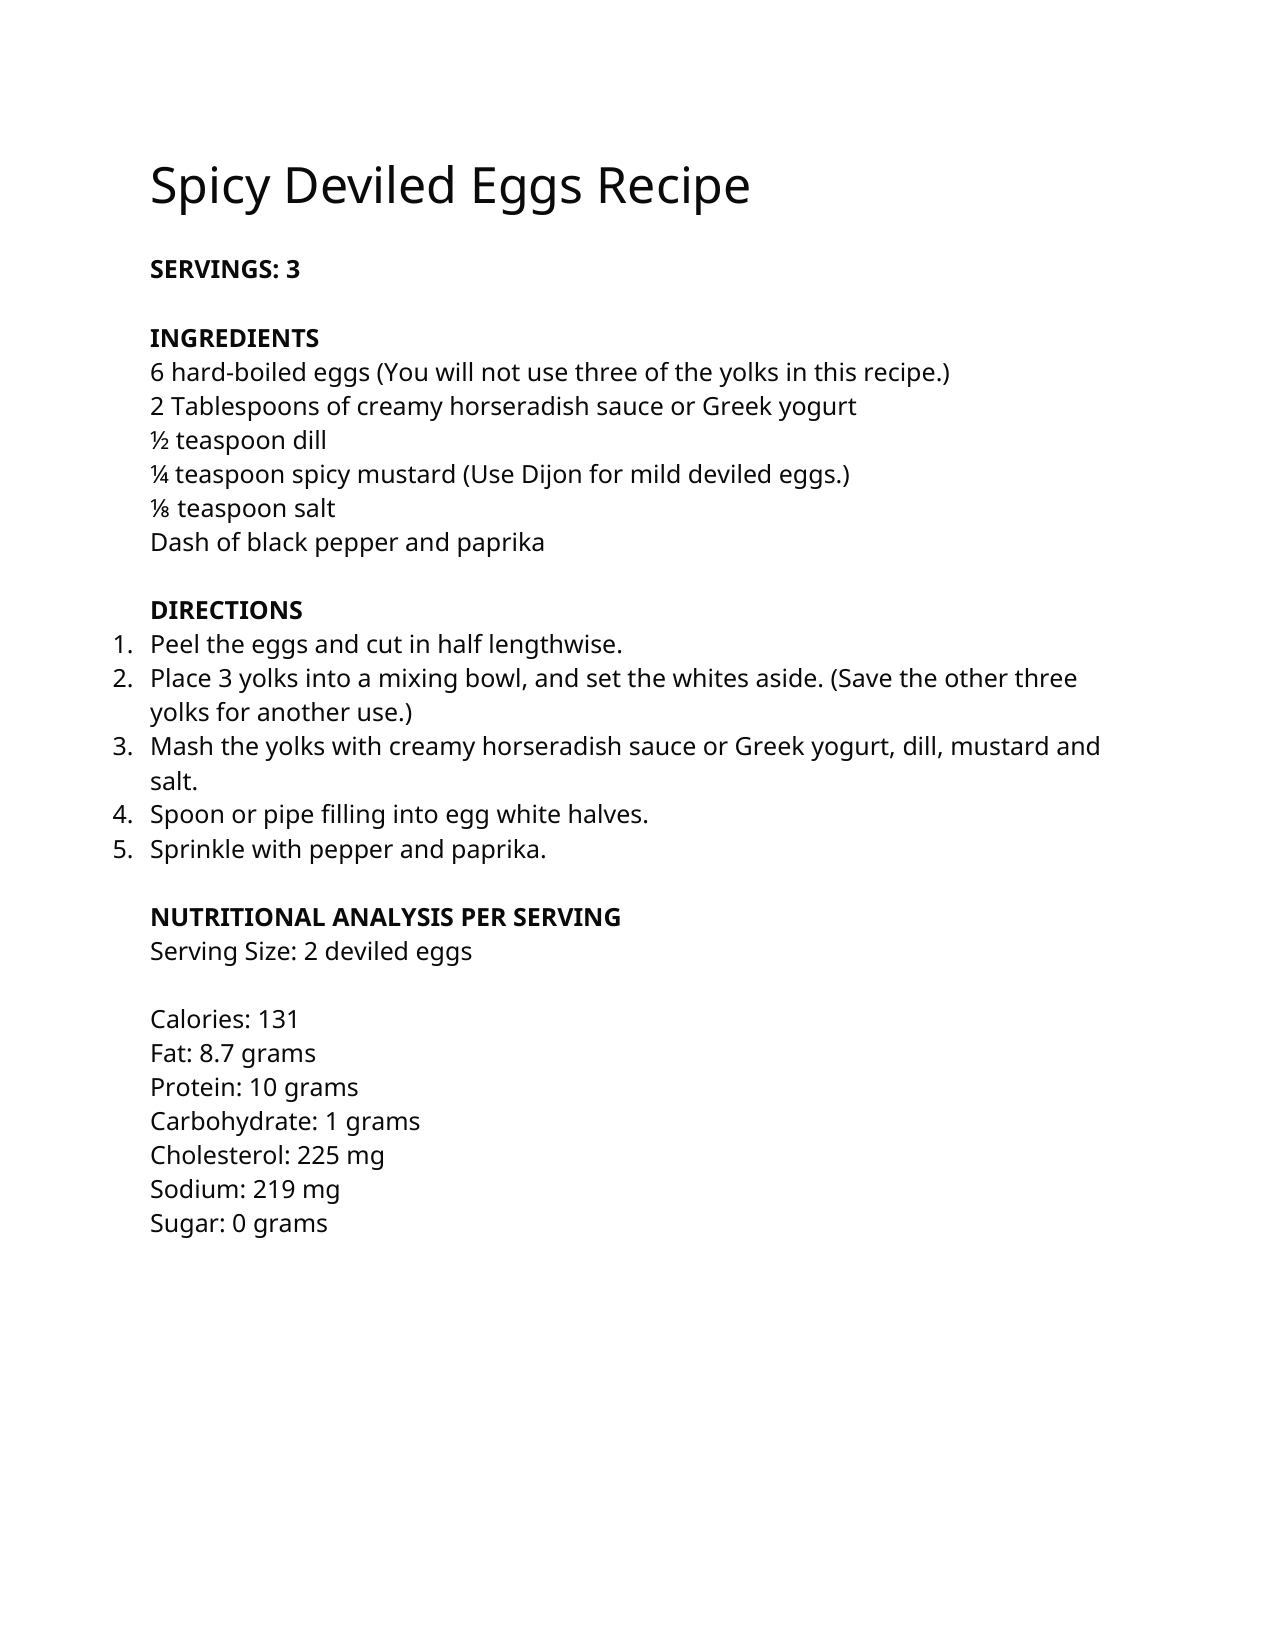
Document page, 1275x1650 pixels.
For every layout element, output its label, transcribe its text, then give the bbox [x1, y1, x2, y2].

text NUTRITIONAL ANALYSIS PER SERVING Serving Size: 2 deviled eggs [150, 899, 1125, 967]
list Place 3 yolks into a mixing bowl, and set the whites aside. (Save the other three yolks for another use.) [112, 661, 1125, 729]
list Spoon or pipe filling into egg white halves. [112, 797, 1125, 831]
text Calories: 131 Fat: 8.7 grams Protein: 10 grams Carbohydrate: 1 grams Cholesterol: 225 mg Sodium: 219 mg Sugar: 0 grams [150, 1002, 1125, 1240]
text 6 hard-boiled eggs (You will not use three of the yolks in this recipe.) 2 Tablespoons of creamy horseradish sauce or Greek yogurt ½ teaspoon dill ¼ teaspoon spicy mustard (Use Dijon for mild deviled eggs.) ⅛ teaspoon salt Dash of black pepper and paprika [150, 354, 1125, 559]
list Mash the yolks with creamy horseradish sauce or Greek yogurt, dill, mustard and salt. [112, 729, 1125, 797]
text SERVINGS: 3 [150, 252, 1125, 286]
text Spicy Deviled Eggs Recipe [150, 150, 1125, 218]
list Sprinkle with pepper and paprika. [112, 831, 1125, 865]
text DIRECTIONS [150, 593, 1125, 627]
list Peel the eggs and cut in half lengthwise. [112, 627, 1125, 661]
text INGREDIENTS [150, 320, 1125, 354]
